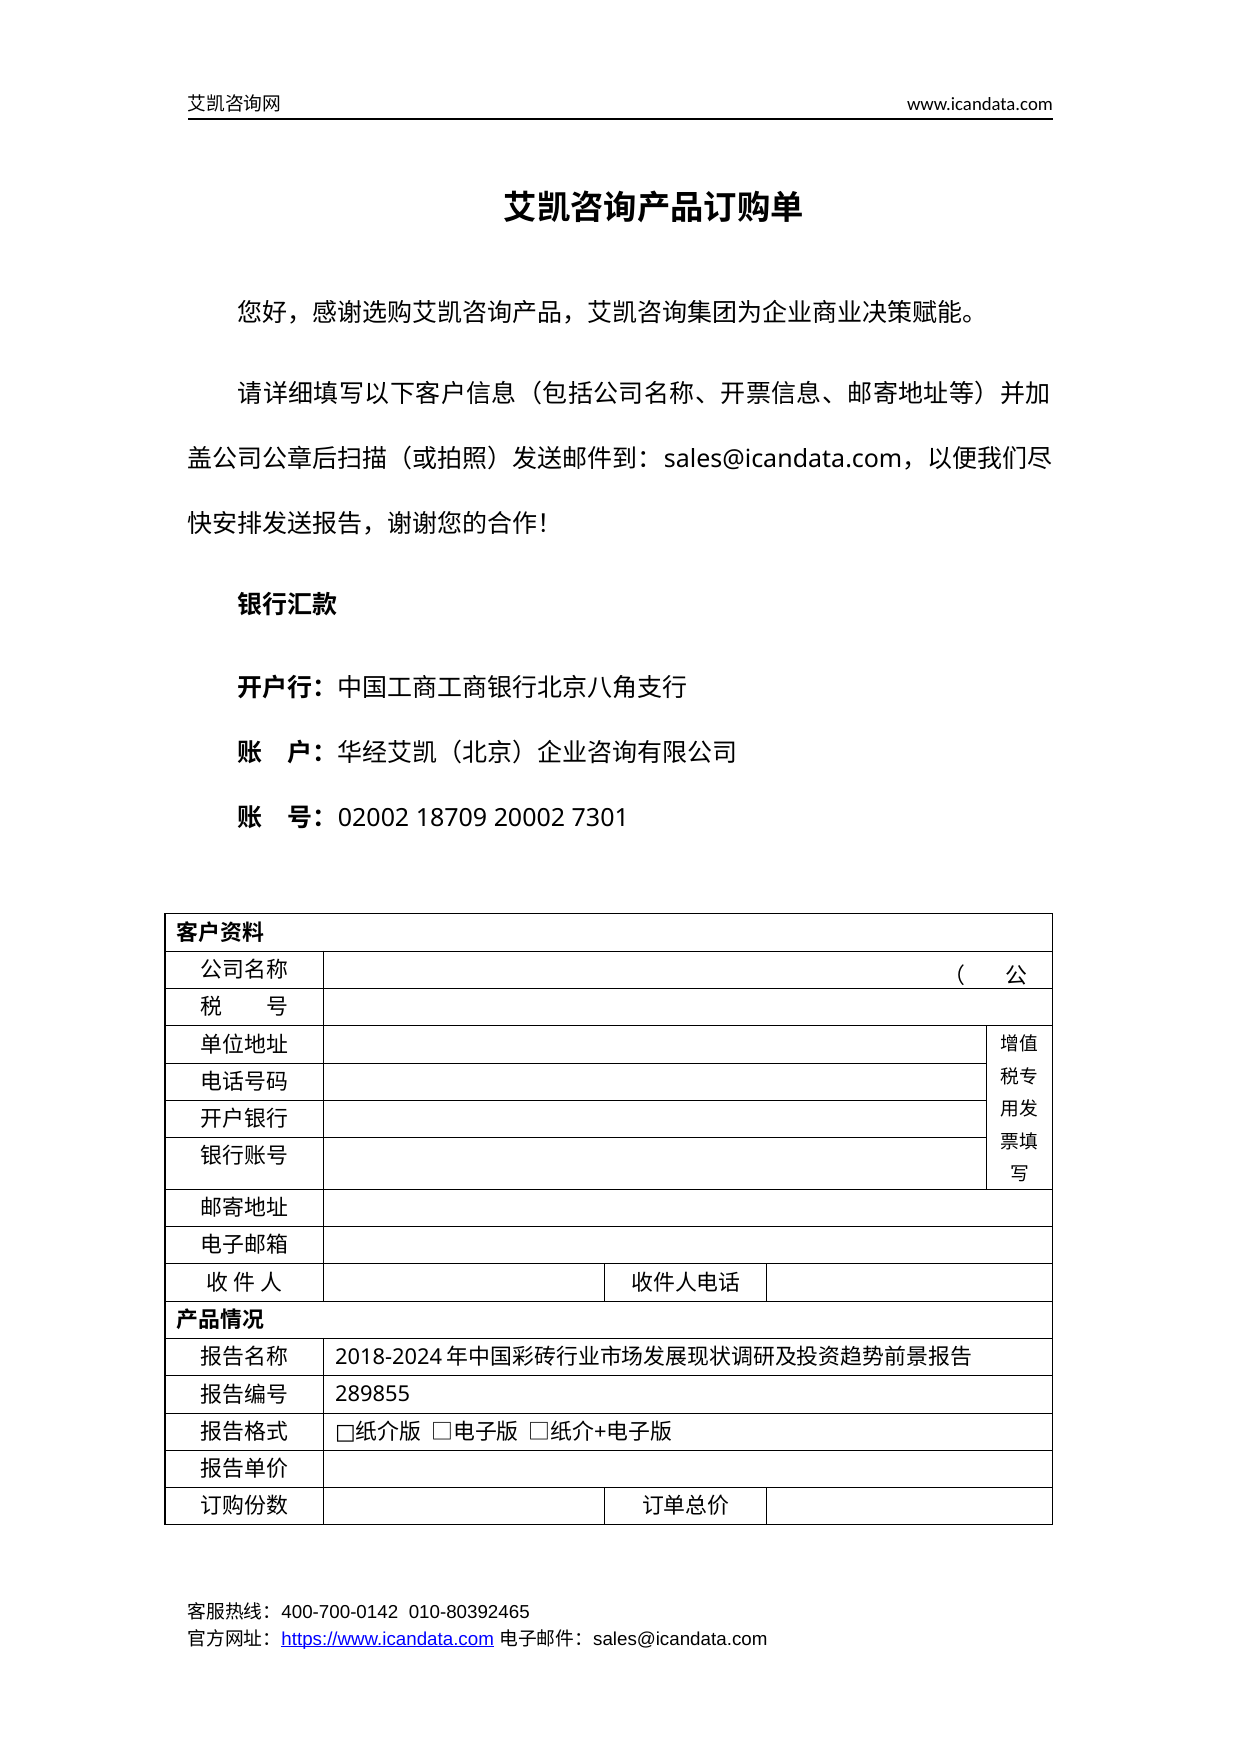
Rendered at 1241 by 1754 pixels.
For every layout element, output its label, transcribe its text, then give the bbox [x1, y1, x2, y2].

table_cell [324, 952, 1052, 988]
table_cell 2018-2024年中国彩砖行业市场发展现状调研及投资趋势前景报告 [324, 1339, 1052, 1375]
table_cell 产品情况 [166, 1302, 1052, 1338]
table_cell 增值税专用发票填写 [987, 1026, 1052, 1189]
table_cell 开户银行 [166, 1101, 323, 1137]
table_cell [324, 1101, 986, 1137]
table_cell 报告名称 [166, 1339, 323, 1375]
table_cell [324, 1488, 604, 1524]
table_cell [767, 1488, 1052, 1524]
table_cell [324, 989, 1052, 1025]
table_cell [324, 1138, 986, 1189]
text 账 户：华经艾凯（北京）企业咨询有限公司 [187, 718, 1053, 783]
table_cell [324, 1190, 1052, 1226]
text 您好，感谢选购艾凯咨询产品，艾凯咨询集团为企业商业决策赋能。 [187, 278, 1053, 343]
table_cell [324, 1064, 986, 1100]
table_cell [767, 1264, 1052, 1301]
table_cell 报告单价 [166, 1451, 323, 1487]
table_cell 订单总价 [605, 1488, 766, 1524]
text 银行汇款 [187, 570, 1053, 635]
table_cell 收 件 人 [166, 1264, 323, 1301]
table_cell 报告编号 [166, 1376, 323, 1412]
table_cell 收件人电话 [605, 1264, 766, 1301]
table_cell 报告格式 [166, 1414, 323, 1450]
table_cell 公司名称 [166, 952, 323, 988]
table_cell 税 号 [166, 989, 323, 1025]
table_cell [324, 1451, 1052, 1487]
text 开户行：中国工商工商银行北京八角支行 [187, 653, 1053, 718]
table_cell 银行账号 [166, 1138, 323, 1189]
table_cell □纸介版 □电子版 □纸介+电子版 [324, 1414, 1052, 1450]
table_header 客户资料 [166, 914, 1052, 951]
table_cell 电子邮箱 [166, 1227, 323, 1263]
table_cell [324, 1227, 1052, 1263]
table_cell [324, 1026, 986, 1062]
text 请详细填写以下客户信息（包括公司名称、开票信息、邮寄地址等）并加盖公司公章后扫描（或拍照）发送邮件到：sales@icandata.com，以便我们尽快安排发送报告，谢谢您的合作！ [187, 359, 1053, 554]
table_cell 订购份数 [166, 1488, 323, 1524]
text 账 号：02002 18709 20002 7301 [187, 783, 1053, 848]
table_cell 单位地址 [166, 1026, 323, 1062]
table_cell 邮寄地址 [166, 1190, 323, 1226]
text 艾凯咨询产品订购单 [187, 172, 1053, 237]
table_cell 289855 [324, 1376, 1052, 1412]
table_cell 电话号码 [166, 1064, 323, 1100]
table_cell [324, 1264, 604, 1301]
